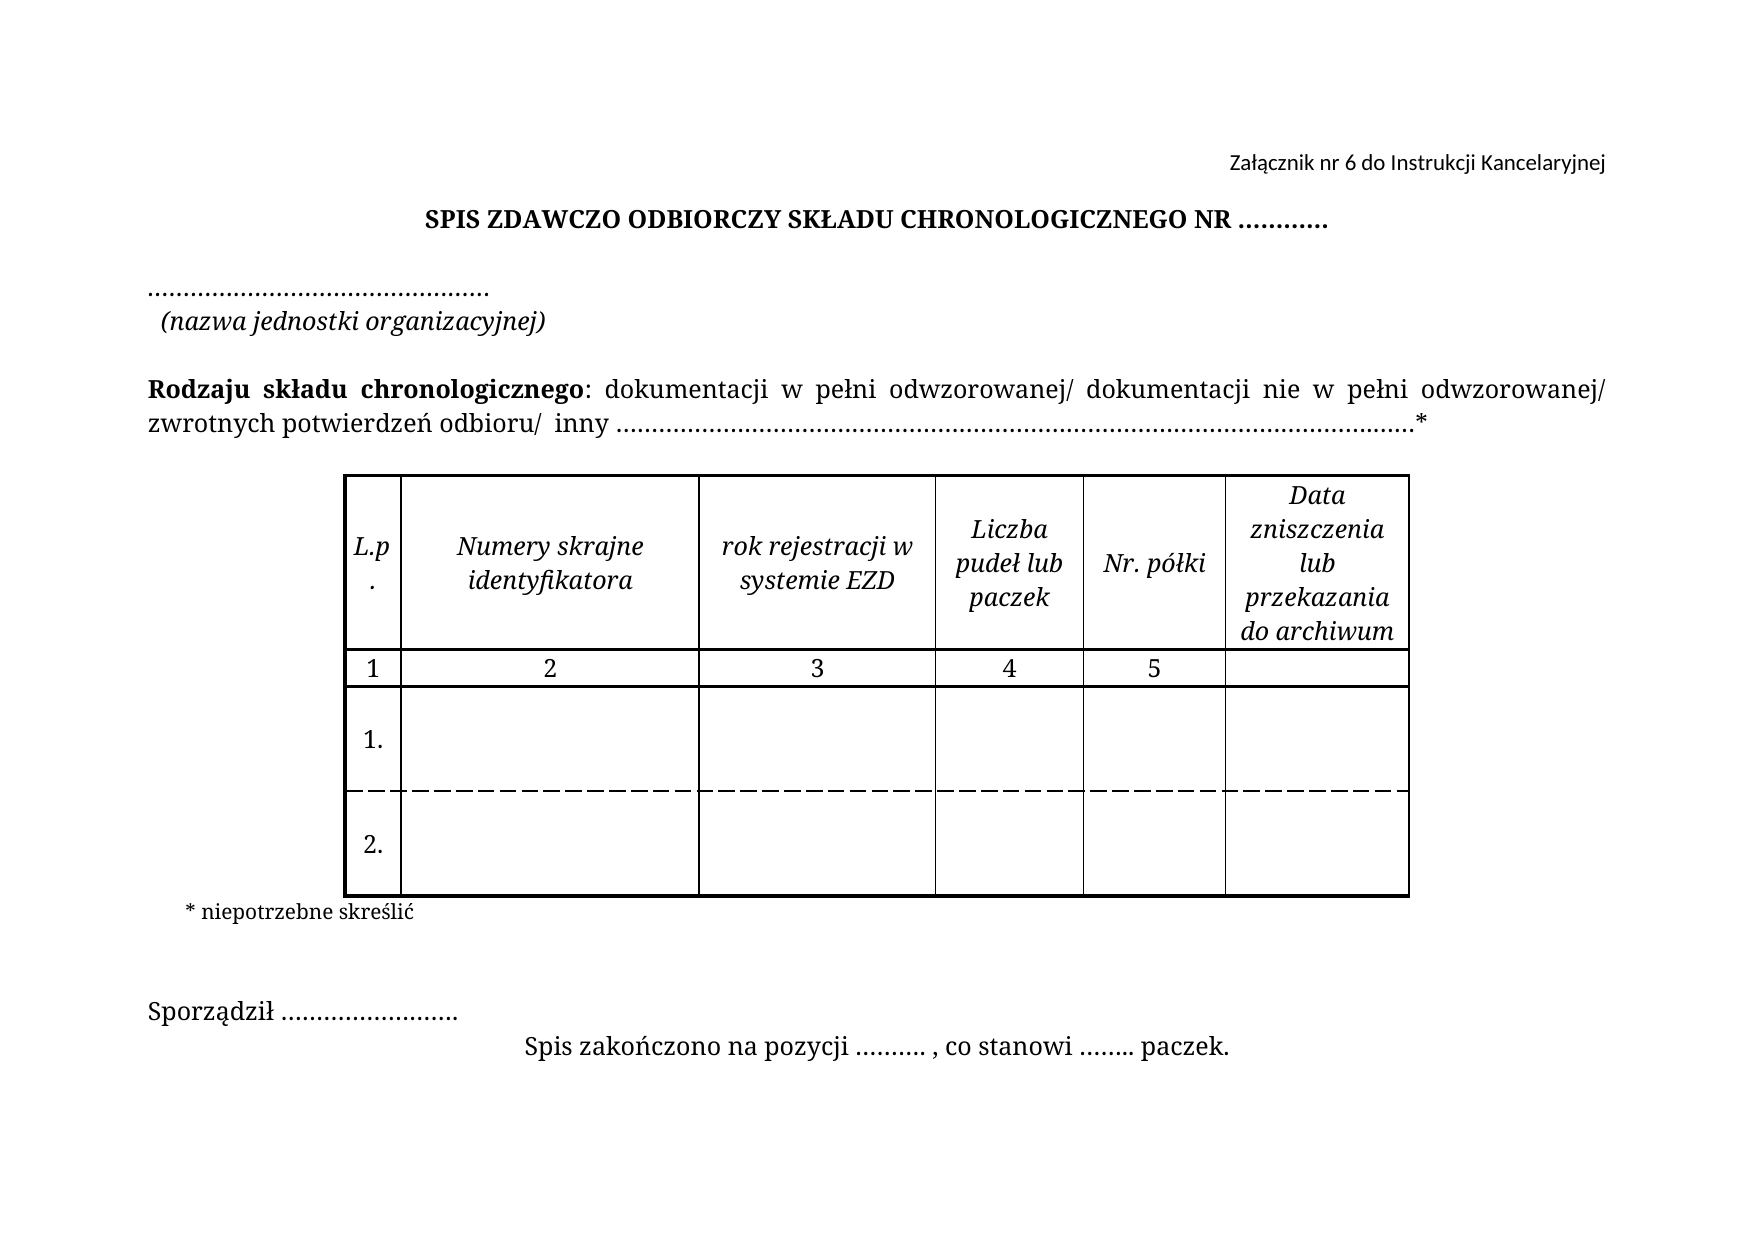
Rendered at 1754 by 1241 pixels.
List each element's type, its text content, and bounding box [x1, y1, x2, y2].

table_cell [1084, 688, 1225, 790]
table_header Numery skrajne identyfikatora [402, 477, 698, 648]
table_cell [1084, 790, 1225, 894]
table_cell [1226, 651, 1408, 685]
table_header L.p. [347, 477, 400, 648]
table_cell [1226, 688, 1408, 790]
table_cell 1 [347, 651, 400, 685]
text Rodzaju składu chronologicznego: dokumentacji w pełni odwzorowanej/ dokumentacji nie w pełni odwzorowanej/ zwrotnych potwierdzeń odbioru/ inny …………………………………………………………………………………………….……* [148, 372, 1606, 440]
text Sporządził ……………………. [148, 994, 1606, 1028]
table_cell [700, 790, 935, 894]
table_cell [402, 790, 698, 894]
text Spis zakończono na pozycji ………. , co stanowi …….. paczek. [148, 1028, 1606, 1062]
text SPIS ZDAWCZO ODBIORCZY SKŁADU CHRONOLOGICZNEGO NR ………… [148, 202, 1606, 236]
table_cell 1. [347, 688, 400, 790]
text ………………………………………… [148, 270, 1606, 304]
table_cell 4 [936, 651, 1083, 685]
table_cell [1226, 790, 1408, 894]
table_header Liczba pudeł lub paczek [936, 477, 1083, 648]
table_header Nr. półki [1084, 477, 1225, 648]
table_cell [936, 790, 1083, 894]
text Załącznik nr 6 do Instrukcji Kancelaryjnej [591, 148, 1606, 176]
table_cell 3 [700, 651, 935, 685]
table_cell [402, 688, 698, 790]
table_cell [936, 688, 1083, 790]
text * niepotrzebne skreślić [185, 897, 1606, 926]
table_cell 5 [1084, 651, 1225, 685]
text (nazwa jednostki organizacyjnej) [148, 304, 1606, 338]
table_cell 2. [347, 790, 400, 894]
table_header Data zniszczenia lub przekazania do archiwum [1226, 477, 1408, 648]
table_cell [700, 688, 935, 790]
table_cell 2 [402, 651, 698, 685]
table_header rok rejestracji w systemie EZD [700, 477, 935, 648]
